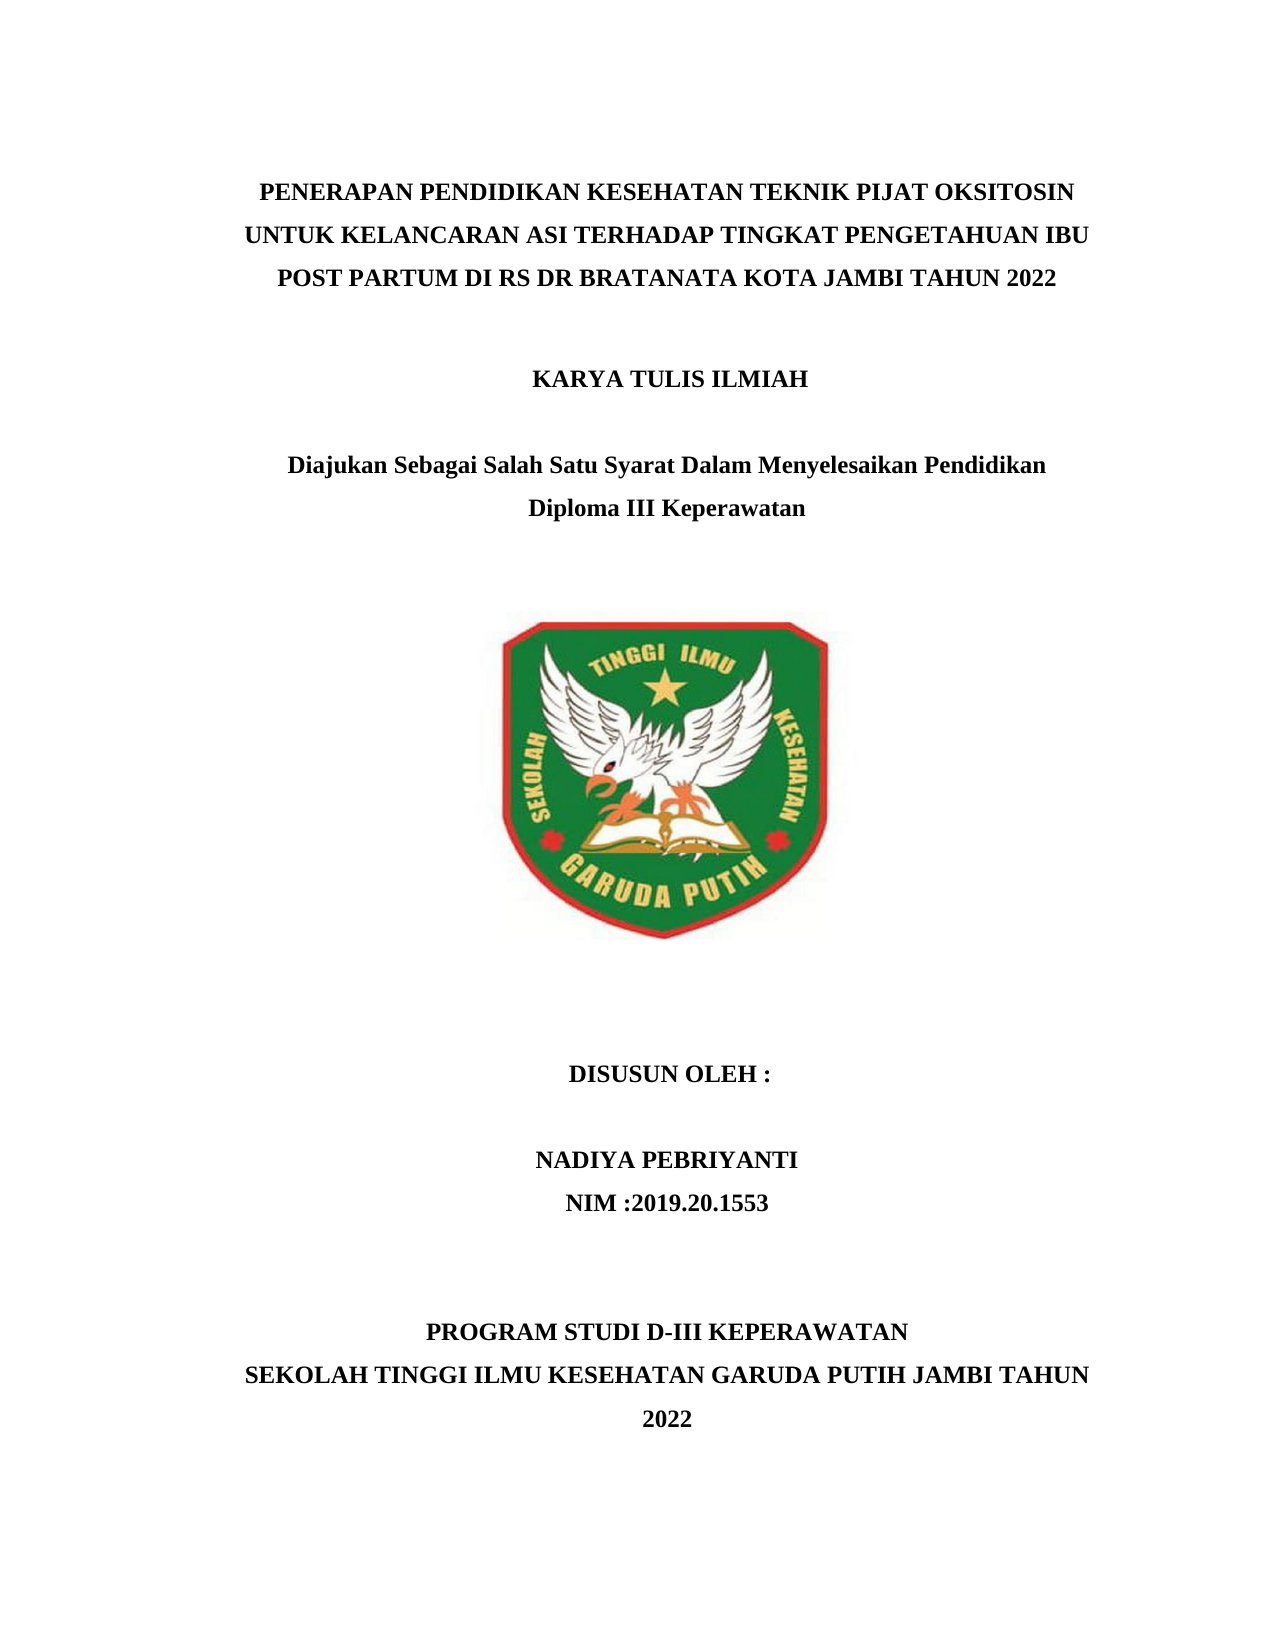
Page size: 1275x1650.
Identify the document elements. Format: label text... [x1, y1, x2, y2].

text Diploma III Keperawatan [236, 493, 1098, 522]
text NIM :2019.20.1553 [236, 1188, 1098, 1217]
text SEKOLAH TINGGI ILMU KESEHATAN GARUDA PUTIH JAMBI TAHUN 2022 [236, 1361, 1098, 1432]
picture [473, 594, 861, 944]
text DISUSUN OLEH : [236, 1059, 1098, 1087]
text Diajukan Sebagai Salah Satu Syarat Dalam Menyelesaikan Pendidikan [236, 450, 1098, 479]
text KARYA TULIS ILMIAH [236, 364, 1098, 393]
text PENERAPAN PENDIDIKAN KESEHATAN TEKNIK PIJAT OKSITOSIN UNTUK KELANCARAN ASI TERHADAP TINGKAT PENGETAHUAN IBU POST PARTUM DI RS DR BRATANATA KOTA JAMBI TAHUN 2022 [236, 177, 1098, 292]
text PROGRAM STUDI D-III KEPERAWATAN [236, 1317, 1098, 1346]
text NADIYA PEBRIYANTI [236, 1145, 1098, 1174]
